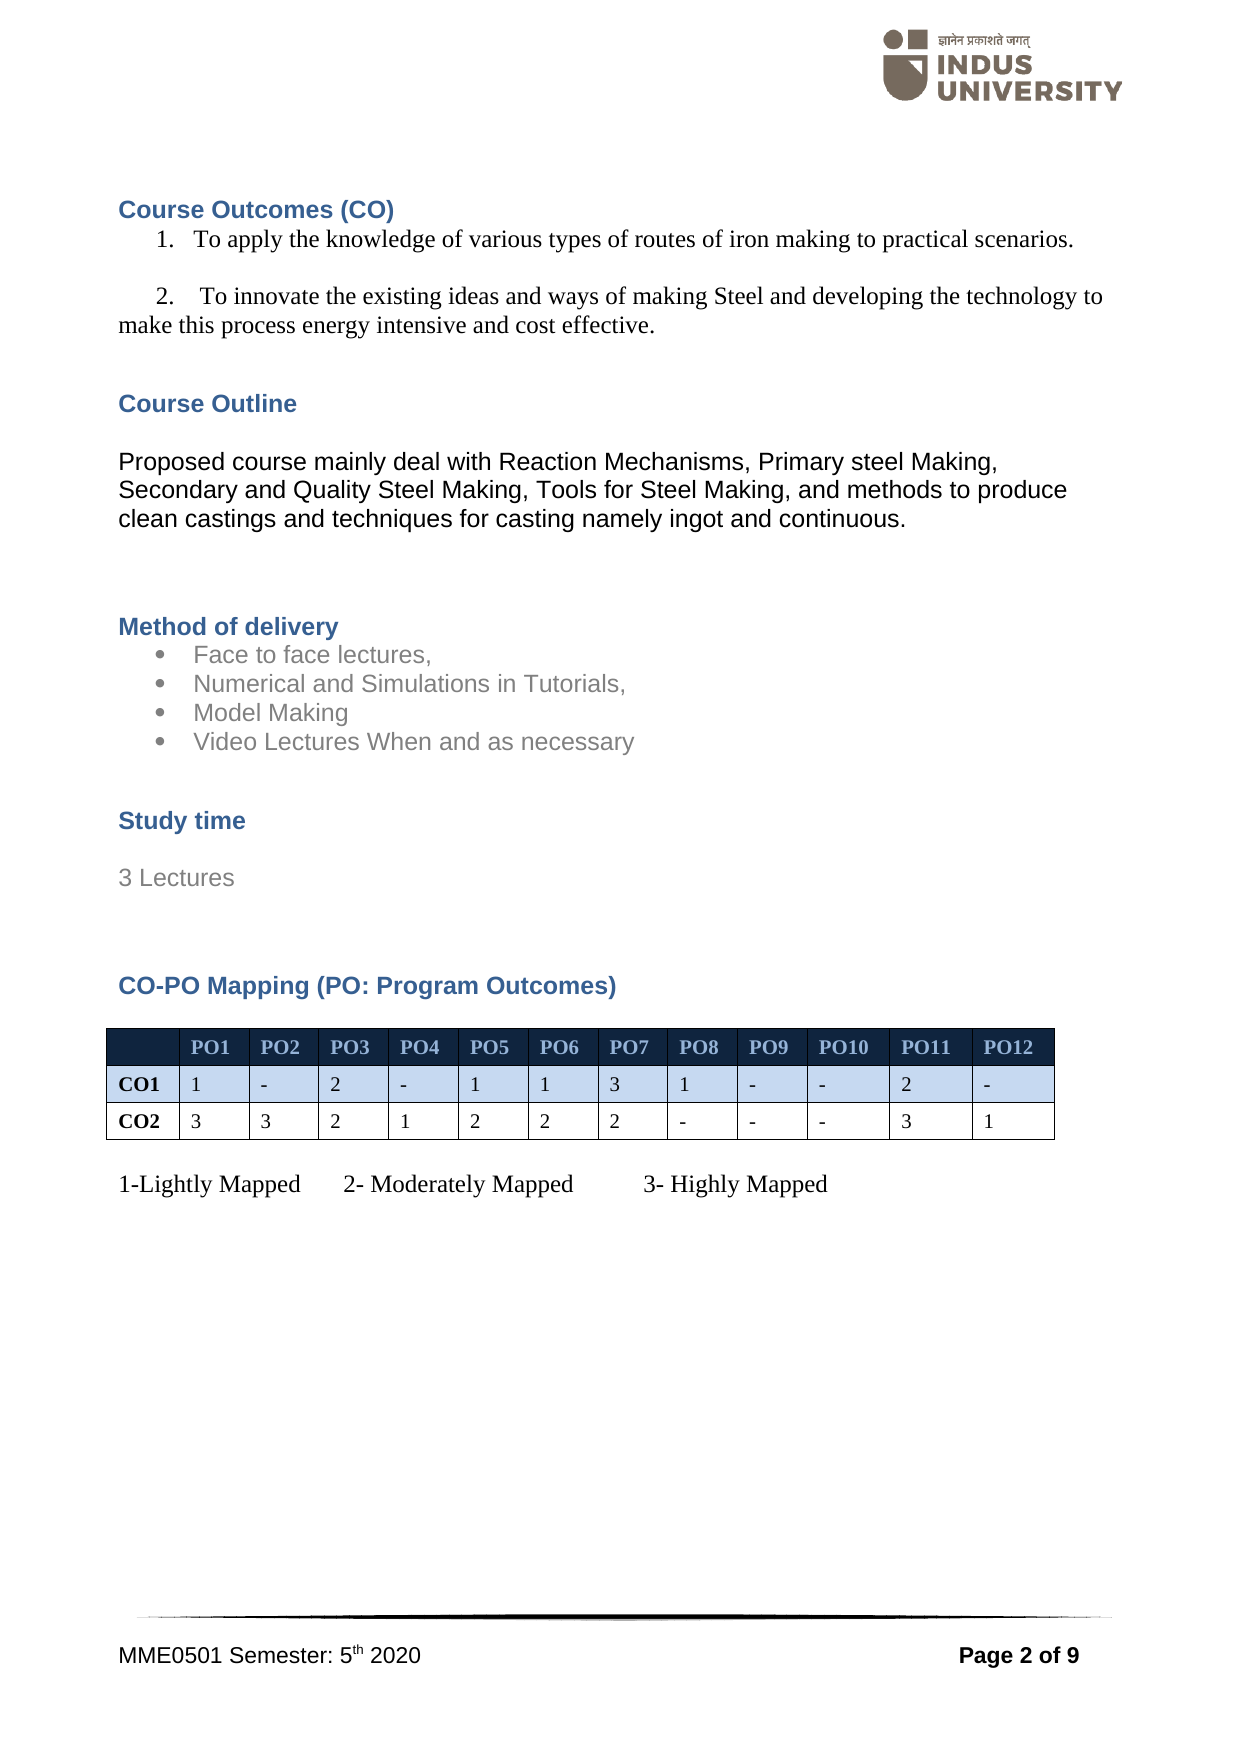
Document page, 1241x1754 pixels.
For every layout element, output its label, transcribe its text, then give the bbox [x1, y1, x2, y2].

picture [136, 1613, 1112, 1621]
table_cell 3 [890, 1103, 972, 1139]
text 1-Lightly Mapped 2- Moderately Mapped 3- Highly Mapped [118, 1169, 1122, 1198]
table_cell 1 [973, 1103, 1054, 1139]
subtitle Method of delivery [118, 611, 1122, 640]
table_cell 1 [180, 1066, 249, 1102]
list Numerical and Simulations in Tutorials, [156, 669, 1122, 698]
table_cell - [668, 1103, 737, 1139]
picture [883, 29, 1123, 101]
table_cell 3 [250, 1103, 318, 1139]
table_cell CO2 [107, 1103, 179, 1139]
table_cell 1 [529, 1066, 598, 1102]
table_header PO4 [389, 1029, 458, 1065]
table_header PO2 [250, 1029, 318, 1065]
list Model Making [156, 698, 1122, 727]
table_header PO11 [890, 1029, 972, 1065]
table_header PO5 [459, 1029, 528, 1065]
table_cell 1 [389, 1103, 458, 1139]
table_cell 1 [668, 1066, 737, 1102]
table_cell - [973, 1066, 1054, 1102]
table_header PO6 [529, 1029, 598, 1065]
list Face to face lectures, [156, 640, 1122, 669]
table_cell - [808, 1103, 889, 1139]
subtitle Study time [118, 806, 1122, 834]
table_header PO3 [319, 1029, 388, 1065]
table_cell - [738, 1103, 807, 1139]
text 3 Lectures [118, 863, 1122, 892]
text make this process energy intensive and cost effective. [118, 310, 1122, 339]
subtitle Course Outline [118, 389, 1122, 418]
table_header PO12 [973, 1029, 1054, 1065]
table_cell 3 [180, 1103, 249, 1139]
table_header PO8 [668, 1029, 737, 1065]
table_cell 2 [319, 1103, 388, 1139]
table_cell CO1 [107, 1066, 179, 1102]
table_header PO7 [599, 1029, 667, 1065]
subtitle CO-PO Mapping (PO: Program Outcomes) [118, 971, 1122, 999]
table_cell 3 [599, 1066, 667, 1102]
table_cell 2 [459, 1103, 528, 1139]
subtitle Course Outcomes (CO) [118, 195, 1122, 224]
table_header PO1 [180, 1029, 249, 1065]
list To apply the knowledge of various types of routes of iron making to practical scenarios. [156, 224, 1122, 253]
table_cell - [738, 1066, 807, 1102]
table_cell 2 [529, 1103, 598, 1139]
list Video Lectures When and as necessary [156, 727, 1122, 756]
text Proposed course mainly deal with Reaction Mechanisms, Primary steel Making, Secondary and Quality Steel Making, Tools for Steel Making, and methods to produce clean castings and techniques for casting namely ingot and continuous. [118, 446, 1122, 533]
list To innovate the existing ideas and ways of making Steel and developing the technology to [156, 281, 1122, 310]
table_header PO10 [808, 1029, 889, 1065]
table_header PO9 [738, 1029, 807, 1065]
table_cell - [250, 1066, 318, 1102]
table_cell - [808, 1066, 889, 1102]
table_header [107, 1029, 179, 1065]
table_cell - [389, 1066, 458, 1102]
table_cell 2 [890, 1066, 972, 1102]
table_cell 1 [459, 1066, 528, 1102]
table_cell 2 [599, 1103, 667, 1139]
table_cell 2 [319, 1066, 388, 1102]
